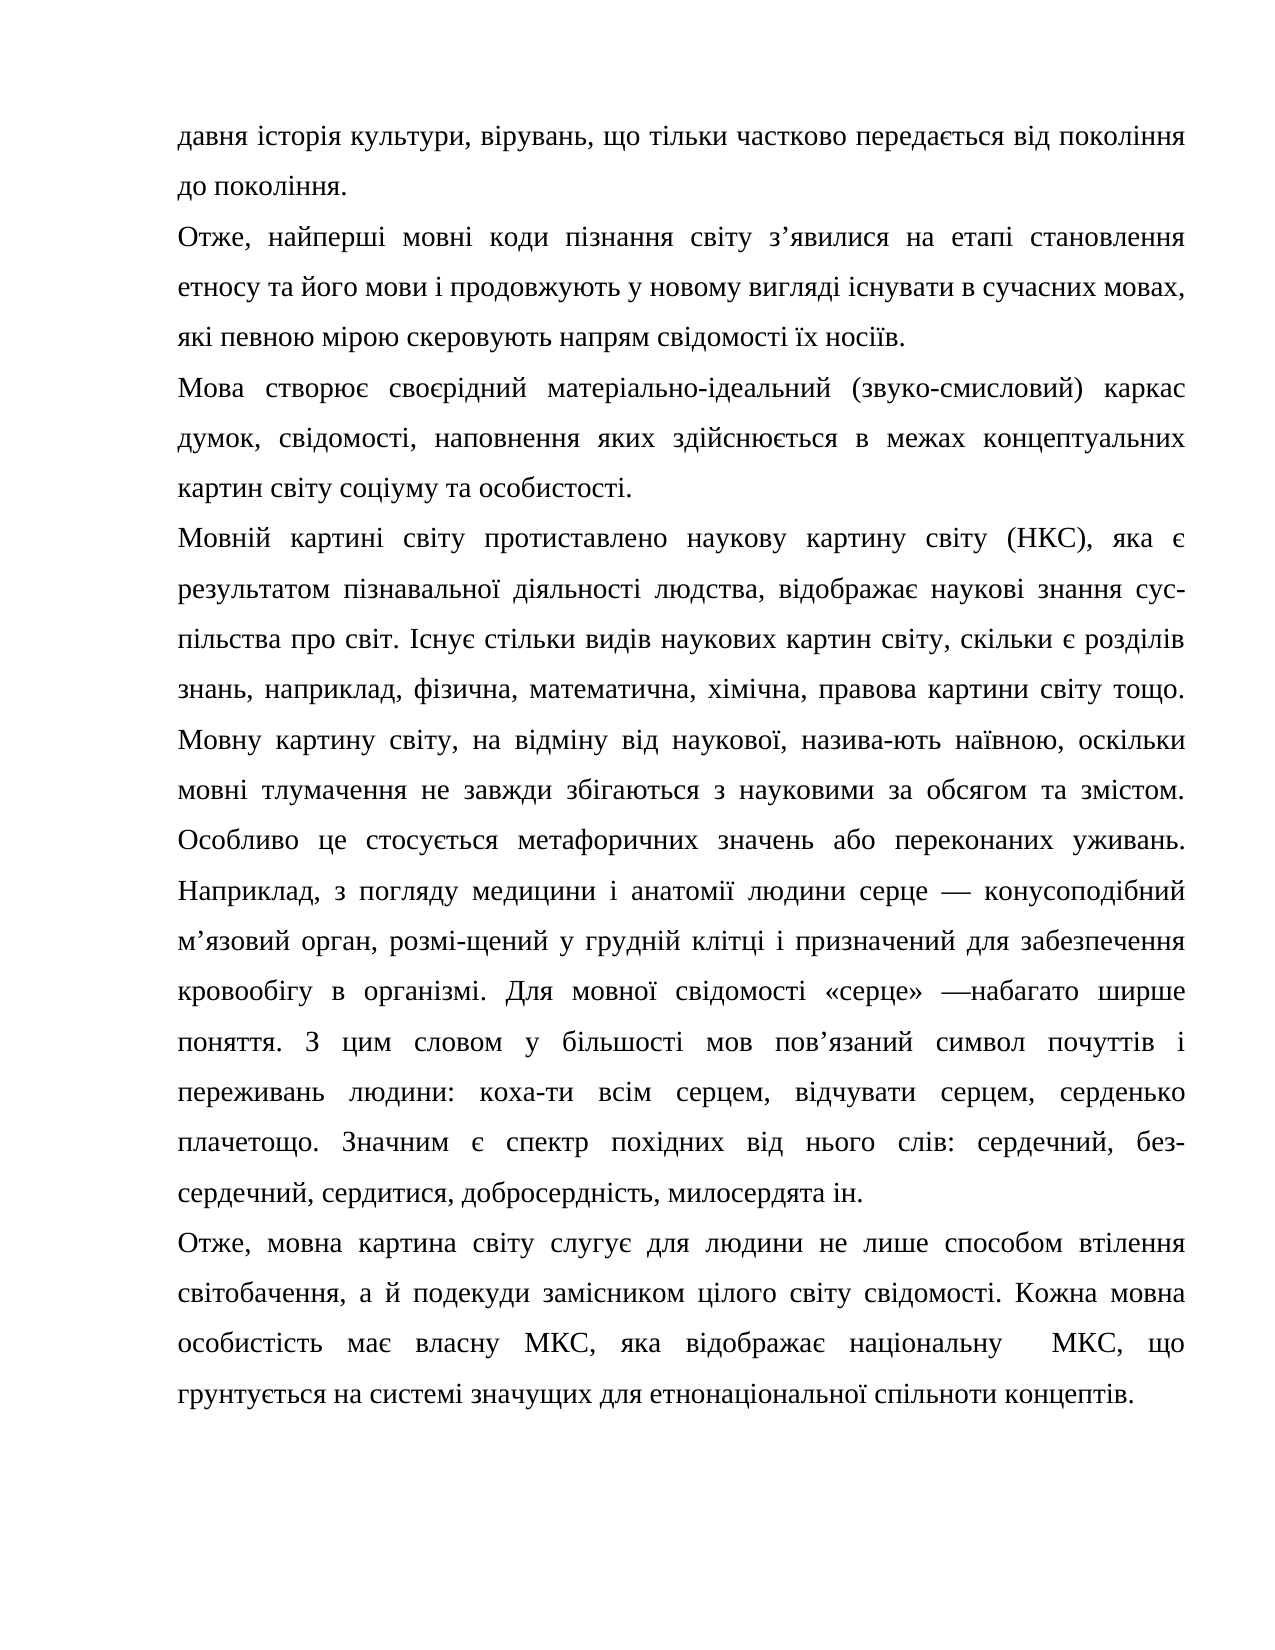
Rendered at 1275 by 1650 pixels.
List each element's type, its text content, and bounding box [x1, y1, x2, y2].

text Мовній картині світу протиставлено наукову картину світу (НКС), яка є результатом пізнавальної діяльності людства, відображає наукові знання сус-пільства про світ. Існує стільки видів наукових картин світу, скільки є розділів знань, наприклад, фізична, математична, хімічна, правова картини світу тощо. Мовну картину світу, на відміну від наукової, назива-ють наївною, оскільки мовні тлумачення не завжди збігаються з науковими за обсягом та змістом. Особливо це стосується метафоричних значень або переконаних уживань. Наприклад, з погляду медицини і анатомії людини серце — конусоподібний м’язовий орган, розмі-щений у грудній клітці і призначений для забезпечення кровообігу в організмі. Для мовної свідомості «серце» —набагато ширше поняття. З цим словом у більшості мов пов’язаний символ почуттів і переживань людини: коха-ти всім серцем, відчувати серцем, серденько плачетощо. Значним є спектр похідних від нього слів: сердечний, без-сердечний, сердитися, добросердність, милосердята ін. [177, 521, 1186, 1208]
text Отже, мовна картина світу слугує для людини не лише способом втілення світобачення, а й подекуди замісником цілого світу свідомості. Кожна мовна особистість має власну МКС, яка відображає національну МКС, що грунтується на системі значущих для етнонаціональної спільноти концептів. [177, 1225, 1186, 1409]
text Мова створює своєрідний матеріально-ідеальний (звуко-смисловий) каркас думок, свідомості, наповнення яких здійснюється в межах концептуальних картин світу соціуму та особистості. [177, 370, 1186, 504]
text Отже, найперші мовні коди пізнання світу з’явилися на етапі становлення етносу та його мови і продовжують у новому вигляді існувати в сучасних мовах, які певною мірою скеровують напрям свідомості їх носіїв. [177, 219, 1186, 353]
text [177, 118, 1186, 202]
